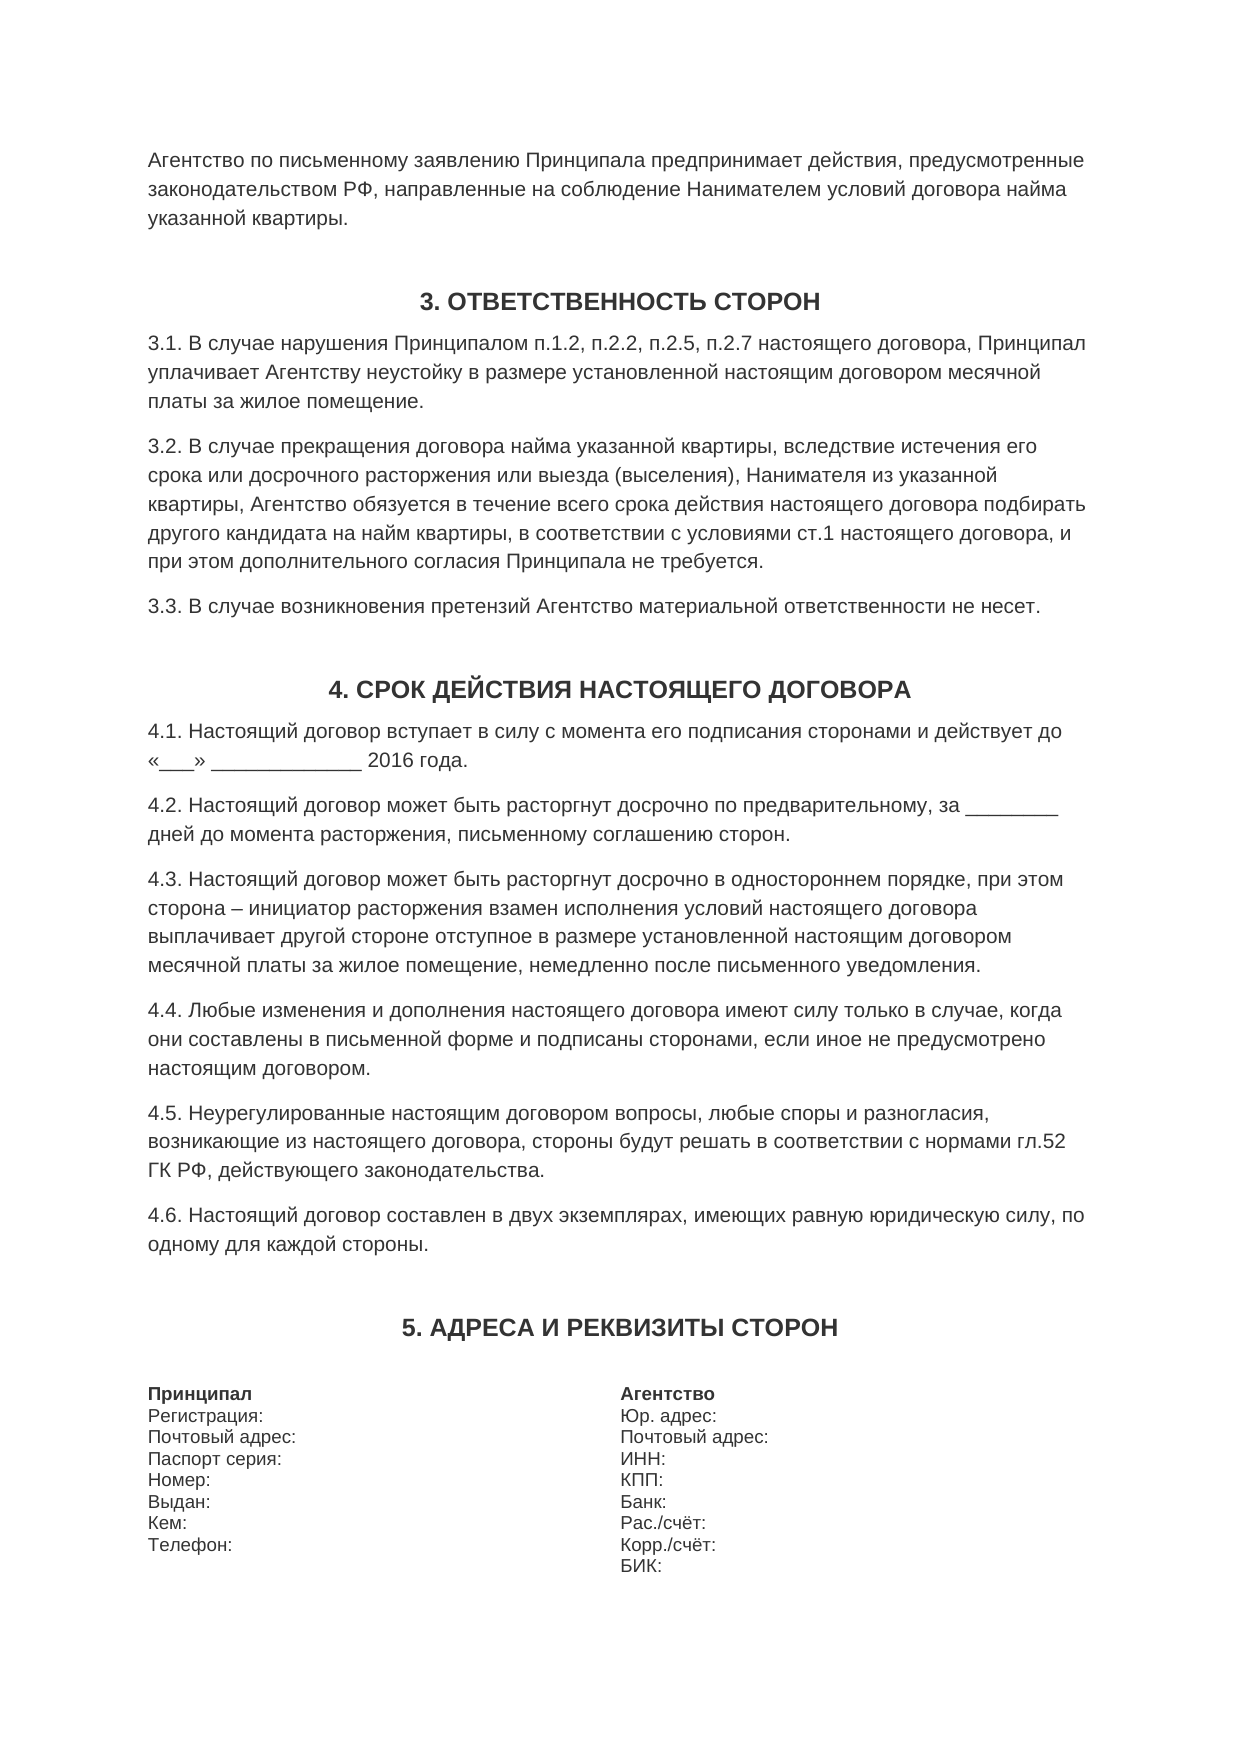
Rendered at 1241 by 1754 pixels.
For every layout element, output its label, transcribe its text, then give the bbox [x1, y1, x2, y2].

text 4.6. Настоящий договор составлен в двух экземплярах, имеющих равную юридическую силу, по одному для каждой стороны. [148, 1203, 1092, 1256]
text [148, 148, 1092, 229]
text 4.5. Неурегулированные настоящим договором вопросы, любые споры и разногласия, возникающие из настоящего договора, стороны будут решать в соответствии с нормами гл.52 ГК РФ, действующего законодательства. [148, 1100, 1092, 1182]
text 4.3. Настоящий договор может быть расторгнут досрочно в одностороннем порядке, при этом сторона – инициатор расторжения взамен исполнения условий настоящего договора выплачивает другой стороне отступное в размере установленной настоящим договором месячной платы за жилое помещение, немедленно после письменного уведомления. [148, 866, 1092, 977]
table_header Агентство Юр. адрес: Почтовый адрес: ИНН: КПП: Банк: Рас./счёт: Корр./счёт: БИК: [610, 1383, 1080, 1577]
text 3.3. В случае возникновения претензий Агентство материальной ответственности не несет. [148, 594, 1092, 618]
text 3. ОТВЕТСТВЕННОСТЬ СТОРОН [148, 287, 1092, 315]
text 5. АДРЕСА И РЕКВИЗИТЫ СТОРОН [148, 1313, 1092, 1342]
text 4.1. Настоящий договор вступает в силу с момента его подписания сторонами и действует до «___» _____________ 2016 года. [148, 719, 1092, 772]
table_header Принципал Регистрация: Почтовый адрес: Паспорт серия: Номер: Выдан: Кем: Телефон: [137, 1383, 608, 1577]
text 3.1. В случае нарушения Принципалом п.1.2, п.2.2, п.2.5, п.2.7 настоящего договора, Принципал уплачивает Агентству неустойку в размере установленной настоящим договором месячной платы за жилое помещение. [148, 331, 1092, 413]
text 4.2. Настоящий договор может быть расторгнут досрочно по предварительному, за ________ дней до момента расторжения, письменному соглашению сторон. [148, 793, 1092, 846]
text 4.4. Любые изменения и дополнения настоящего договора имеют силу только в случае, когда они составлены в письменной форме и подписаны сторонами, если иное не предусмотрено настоящим договором. [148, 998, 1092, 1080]
text 3.2. В случае прекращения договора найма указанной квартиры, вследствие истечения его срока или досрочного расторжения или выезда (выселения), Нанимателя из указанной квартиры, Агентство обязуется в течение всего срока действия настоящего договора подбирать другого кандидата на найм квартиры, в соответствии с условиями ст.1 настоящего договора, и при этом дополнительного согласия Принципала не требуется. [148, 433, 1092, 573]
text 4. СРОК ДЕЙСТВИЯ НАСТОЯЩЕГО ДОГОВОРА [148, 675, 1092, 704]
